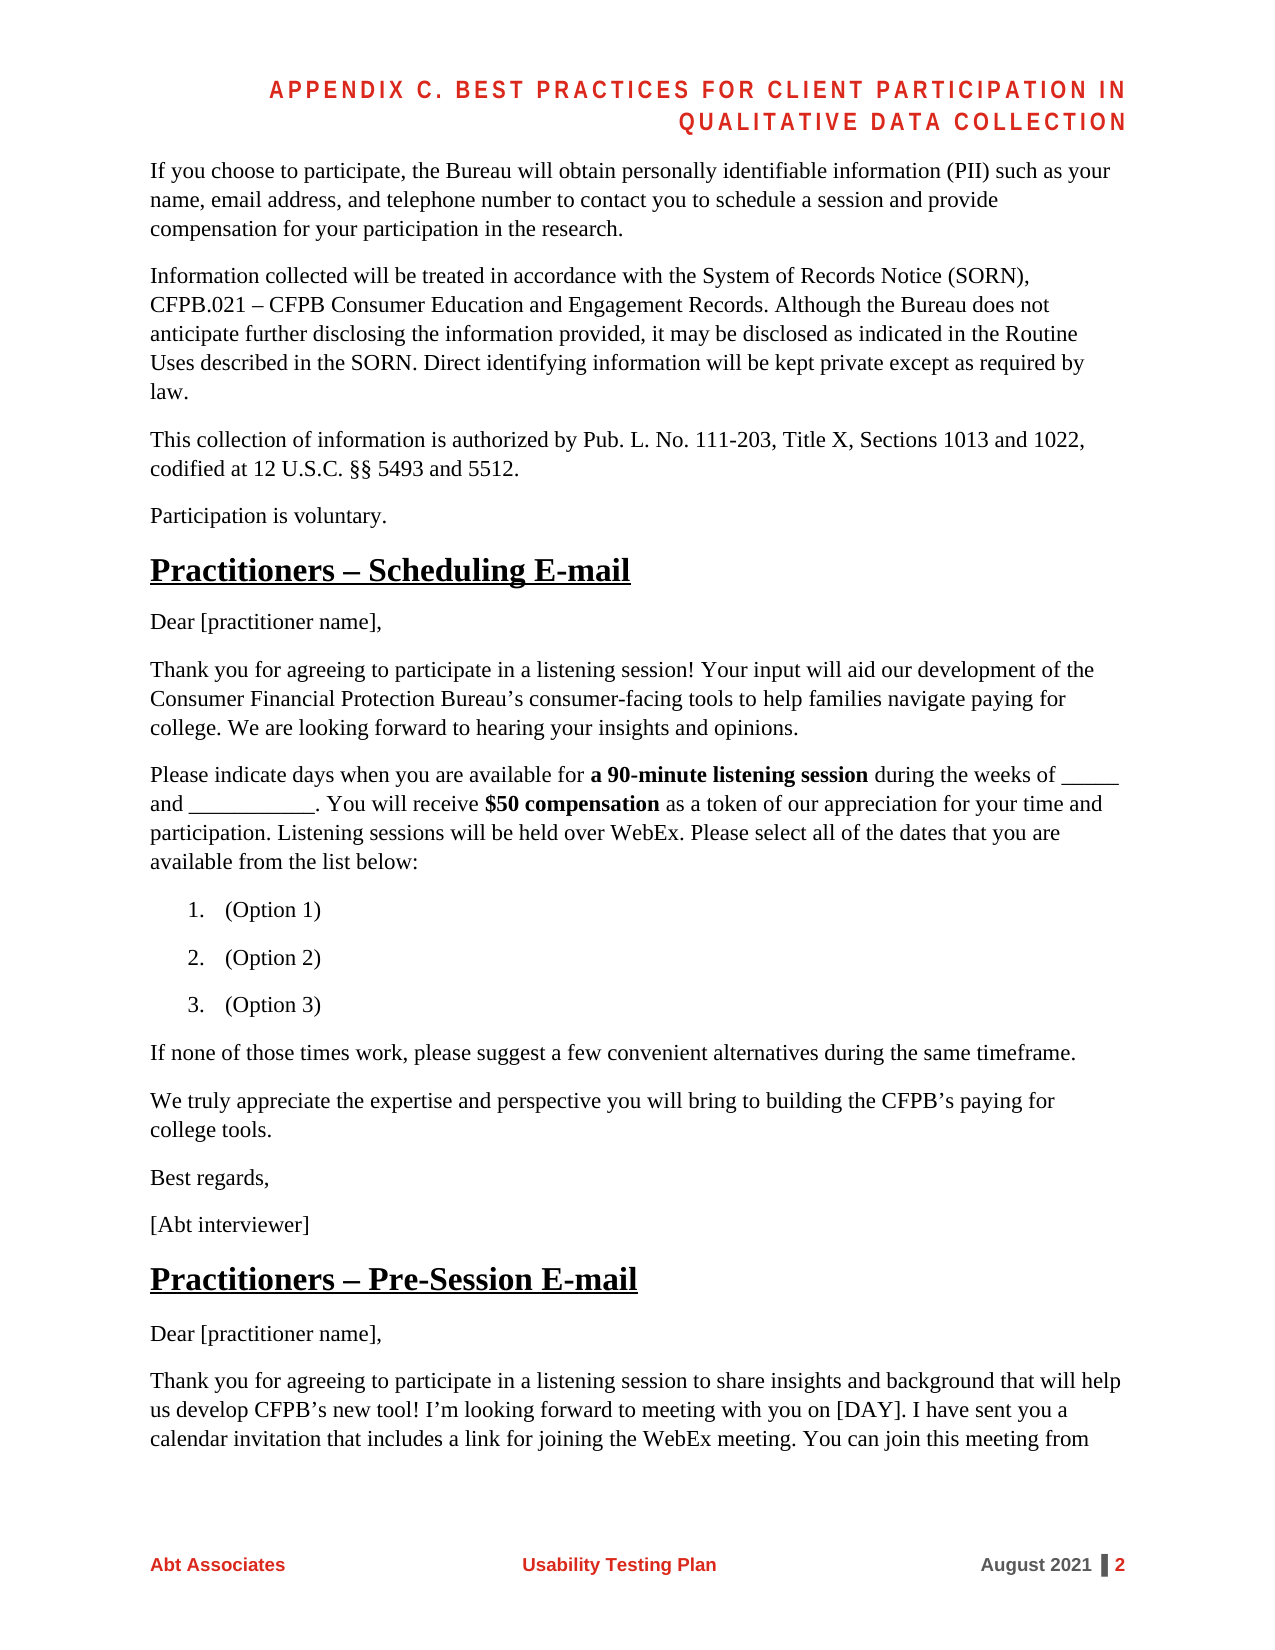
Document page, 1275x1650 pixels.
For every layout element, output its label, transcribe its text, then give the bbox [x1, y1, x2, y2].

list (Option 2) [187, 944, 1125, 970]
text If you choose to participate, the Bureau will obtain personally identifiable information (PII) such as your name, email address, and telephone number to contact you to schedule a session and provide compensation for your participation in the research. [150, 157, 1125, 241]
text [150, 1368, 1125, 1452]
text Practitioners – Pre-Session E-mail [150, 1259, 1125, 1297]
text Best regards, [150, 1164, 1125, 1190]
text Dear [practitioner name], [150, 1320, 1125, 1346]
text We truly appreciate the expertise and perspective you will bring to building the CFPB’s paying for college tools. [150, 1087, 1125, 1142]
text Participation is voluntary. [150, 502, 1125, 529]
text Thank you for agreeing to participate in a listening session! Your input will aid our development of the Consumer Financial Protection Bureau’s consumer-facing tools to help families navigate paying for college. We are looking forward to hearing your insights and opinions. [150, 656, 1125, 740]
text This collection of information is authorized by Pub. L. No. 111-203, Title X, Sections 1013 and 1022, codified at 12 U.S.C. §§ 5493 and 5512. [150, 426, 1125, 481]
text Practitioners – Scheduling E-mail [150, 550, 1125, 588]
text Information collected will be treated in accordance with the System of Records Notice (SORN), CFPB.021 – CFPB Consumer Education and Engagement Records. Although the Bureau does not anticipate further disclosing the information provided, it may be disclosed as indicated in the Routine Uses described in the SORN. Direct identifying information will be kept private except as required by law. [150, 262, 1125, 404]
text Dear [practitioner name], [150, 608, 1125, 634]
list (Option 3) [187, 992, 1125, 1018]
text Please indicate days when you are available for a 90-minute listening session during the weeks of _____ and ___________. You will receive $50 compensation as a token of our appreciation for your time and participation. Listening sessions will be held over WebEx. Please select all of the dates that you are available from the list below: [150, 762, 1125, 875]
text [Abt interviewer] [150, 1211, 1125, 1238]
text If none of those times work, please suggest a few convenient alternatives during the same timeframe. [150, 1039, 1125, 1066]
list (Option 1) [187, 896, 1125, 922]
